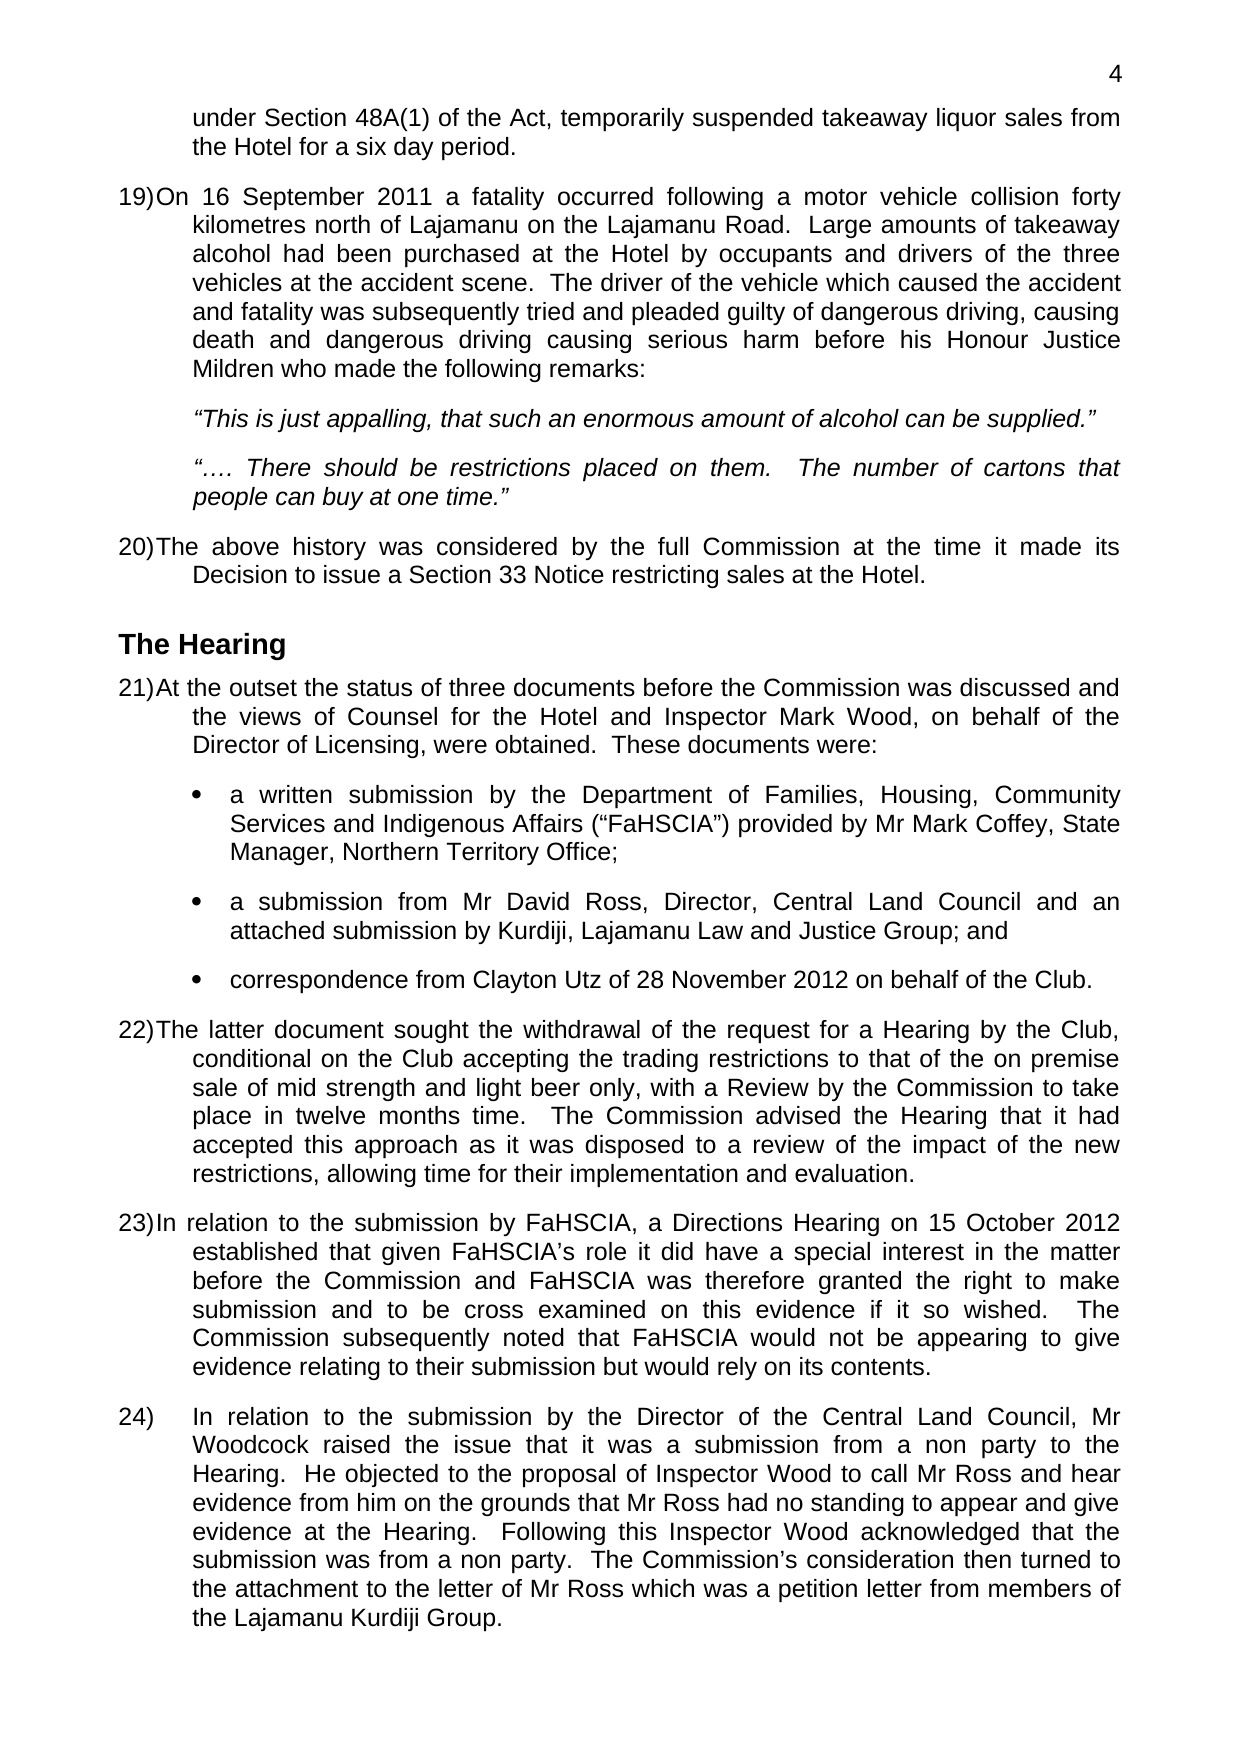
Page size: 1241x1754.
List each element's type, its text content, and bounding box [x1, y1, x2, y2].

text “This is just appalling, that such an enormous amount of alcohol can be supplied.” [193, 404, 1122, 432]
list The latter document sought the withdrawal of the request for a Hearing by the Club, conditional on the Club accepting the trading restrictions to that of the on premise sale of mid strength and light beer only, with a Review by the Commission to take place in twelve months time. The Commission advised the Hearing that it had accepted this approach as it was disposed to a review of the impact of the new restrictions, allowing time for their implementation and evaluation. [118, 1015, 1122, 1188]
list a written submission by the Department of Families, Housing, Community Services and Indigenous Affairs (“FaHSCIA”) provided by Mr Mark Coffey, State Manager, Northern Territory Office; [192, 780, 1122, 866]
subtitle The Hearing [118, 627, 1122, 660]
list In relation to the submission by the Director of the Central Land Council, Mr Woodcock raised the issue that it was a submission from a non party to the Hearing. He objected to the proposal of Inspector Wood to call Mr Ross and hear evidence from him on the grounds that Mr Ross had no standing to appear and give evidence at the Hearing. Following this Inspector Wood acknowledged that the submission was from a non party. The Commission’s consideration then turned to the attachment to the letter of Mr Ross which was a petition letter from members of the Lajamanu Kurdiji Group. [118, 1402, 1122, 1632]
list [118, 103, 1122, 161]
list On 16 September 2011 a fatality occurred following a motor vehicle collision forty kilometres north of Lajamanu on the Lajamanu Road. Large amounts of takeaway alcohol had been purchased at the Hotel by occupants and drivers of the three vehicles at the accident scene. The driver of the vehicle which caused the accident and fatality was subsequently tried and pleaded guilty of dangerous driving, causing death and dangerous driving causing serious harm before his Honour Justice Mildren who made the following remarks: [118, 182, 1122, 383]
list At the outset the status of three documents before the Commission was discussed and the views of Counsel for the Hotel and Inspector Mark Wood, on behalf of the Director of Licensing, were obtained. These documents were: [118, 673, 1122, 759]
list a submission from Mr David Ross, Director, Central Land Council and an attached submission by Kurdiji, Lajamanu Law and Justice Group; and [192, 887, 1122, 944]
list In relation to the submission by FaHSCIA, a Directions Hearing on 15 October 2012 established that given FaHSCIA’s role it did have a special interest in the matter before the Commission and FaHSCIA was therefore granted the right to make submission and to be cross examined on this evidence if it so wished. The Commission subsequently noted that FaHSCIA would not be appearing to give evidence relating to their submission but would rely on its contents. [118, 1208, 1122, 1381]
list correspondence from Clayton Utz of 28 November 2012 on behalf of the Club. [192, 965, 1122, 994]
text “…. There should be restrictions placed on them. The number of cartons that people can buy at one time.” [193, 453, 1122, 511]
list The above history was considered by the full Commission at the time it made its Decision to issue a Section 33 Notice restricting sales at the Hotel. [118, 532, 1122, 589]
